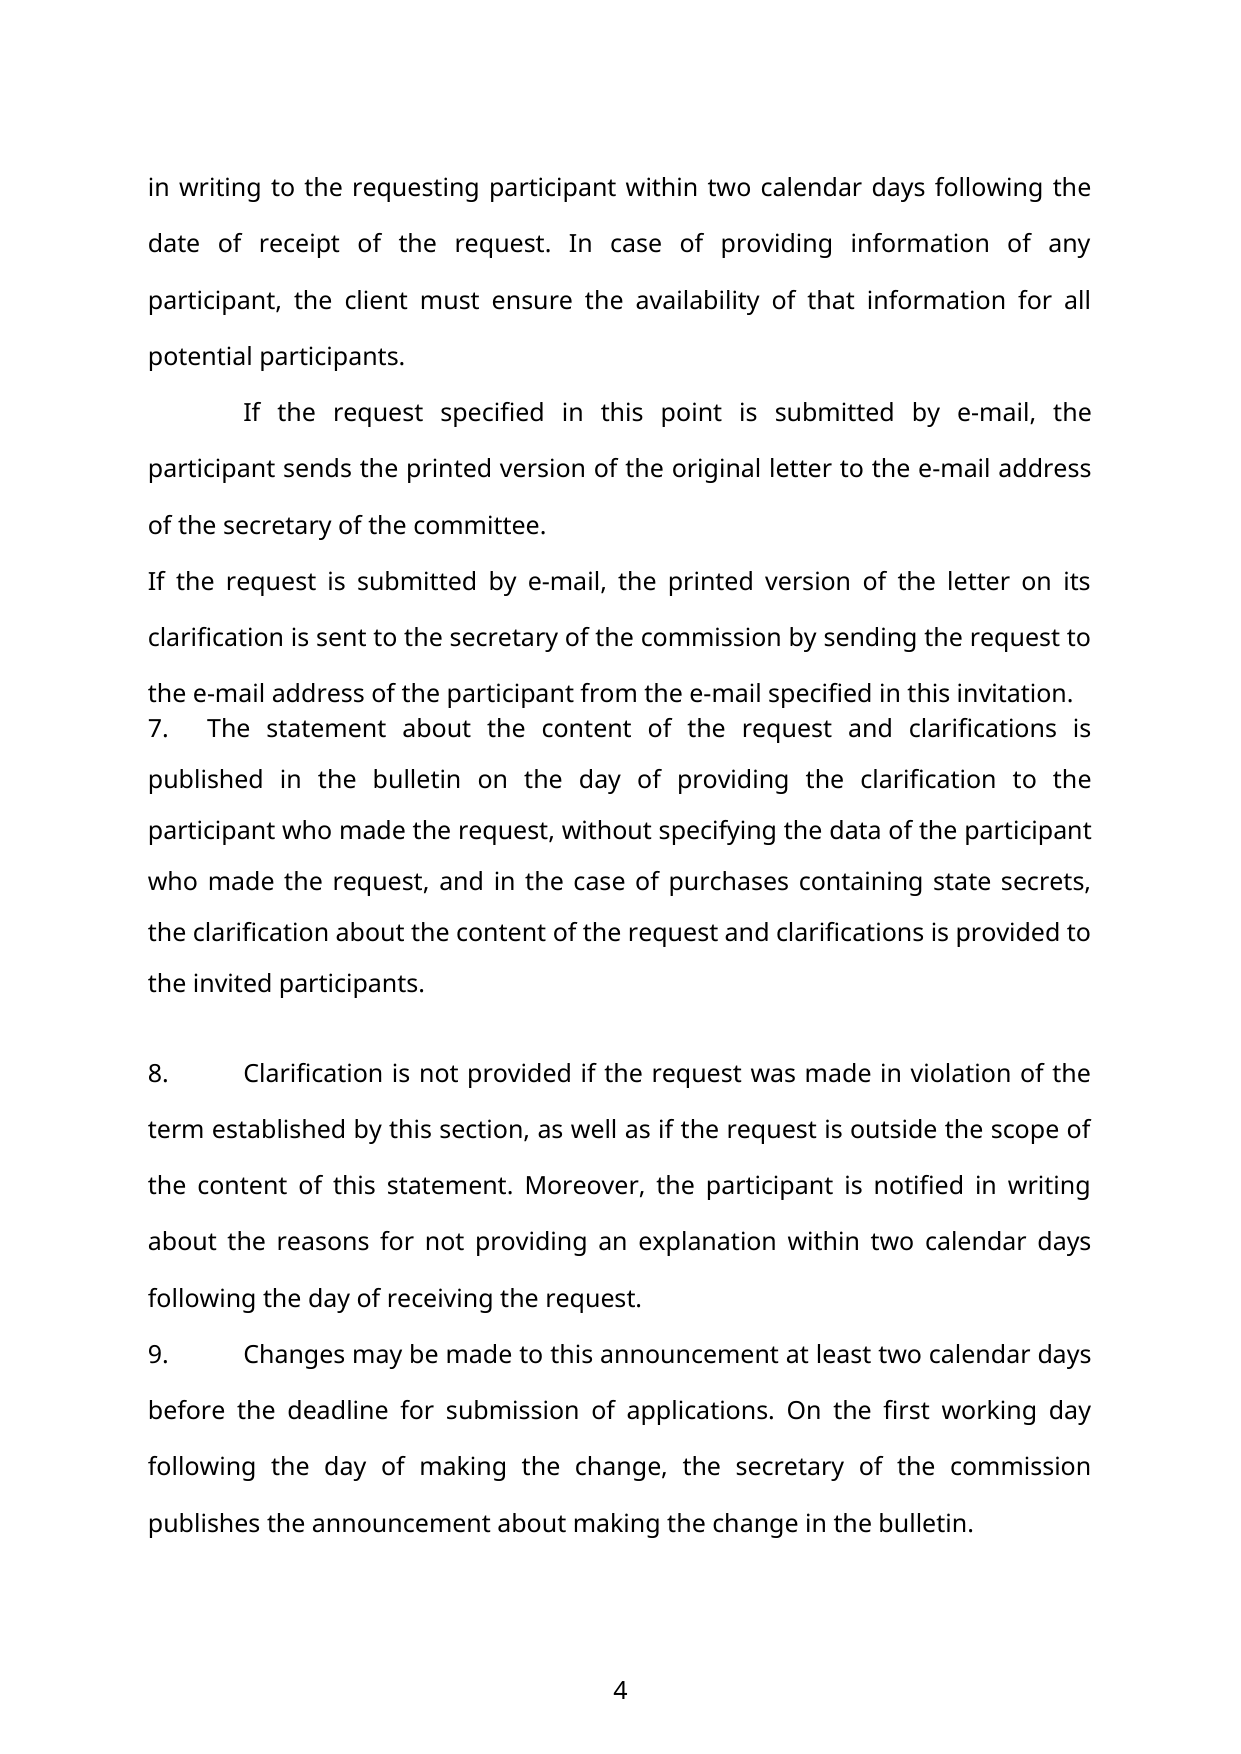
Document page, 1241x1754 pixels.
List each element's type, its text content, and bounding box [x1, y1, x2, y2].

text If the request specified in this point is submitted by e-mail, the participant sends the printed version of the original letter to the e-mail address of the secretary of the committee. [148, 373, 1092, 541]
text If the request is submitted by e-mail, the printed version of the letter on its clarification is sent to the secretary of the commission by sending the request to the e-mail address of the participant from the e-mail specified in this invitation. [148, 541, 1092, 710]
text 7. The statement about the content of the request and clarifications is published in the bulletin on the day of providing the clarification to the participant who made the request, without specifying the data of the participant who made the request, and in the case of purchases containing state secrets, the clarification about the content of the request and clarifications is provided to the invited participants. [148, 710, 1092, 999]
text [148, 148, 1092, 373]
text 9. Changes may be made to this announcement at least two calendar days before the deadline for submission of applications. On the first working day following the day of making the change, the secretary of the commission publishes the announcement about making the change in the bulletin. [148, 1314, 1092, 1539]
text 8. Clarification is not provided if the request was made in violation of the term established by this section, as well as if the request is outside the scope of the content of this statement. Moreover, the participant is notified in writing about the reasons for not providing an explanation within two calendar days following the day of receiving the request. [148, 1033, 1092, 1314]
